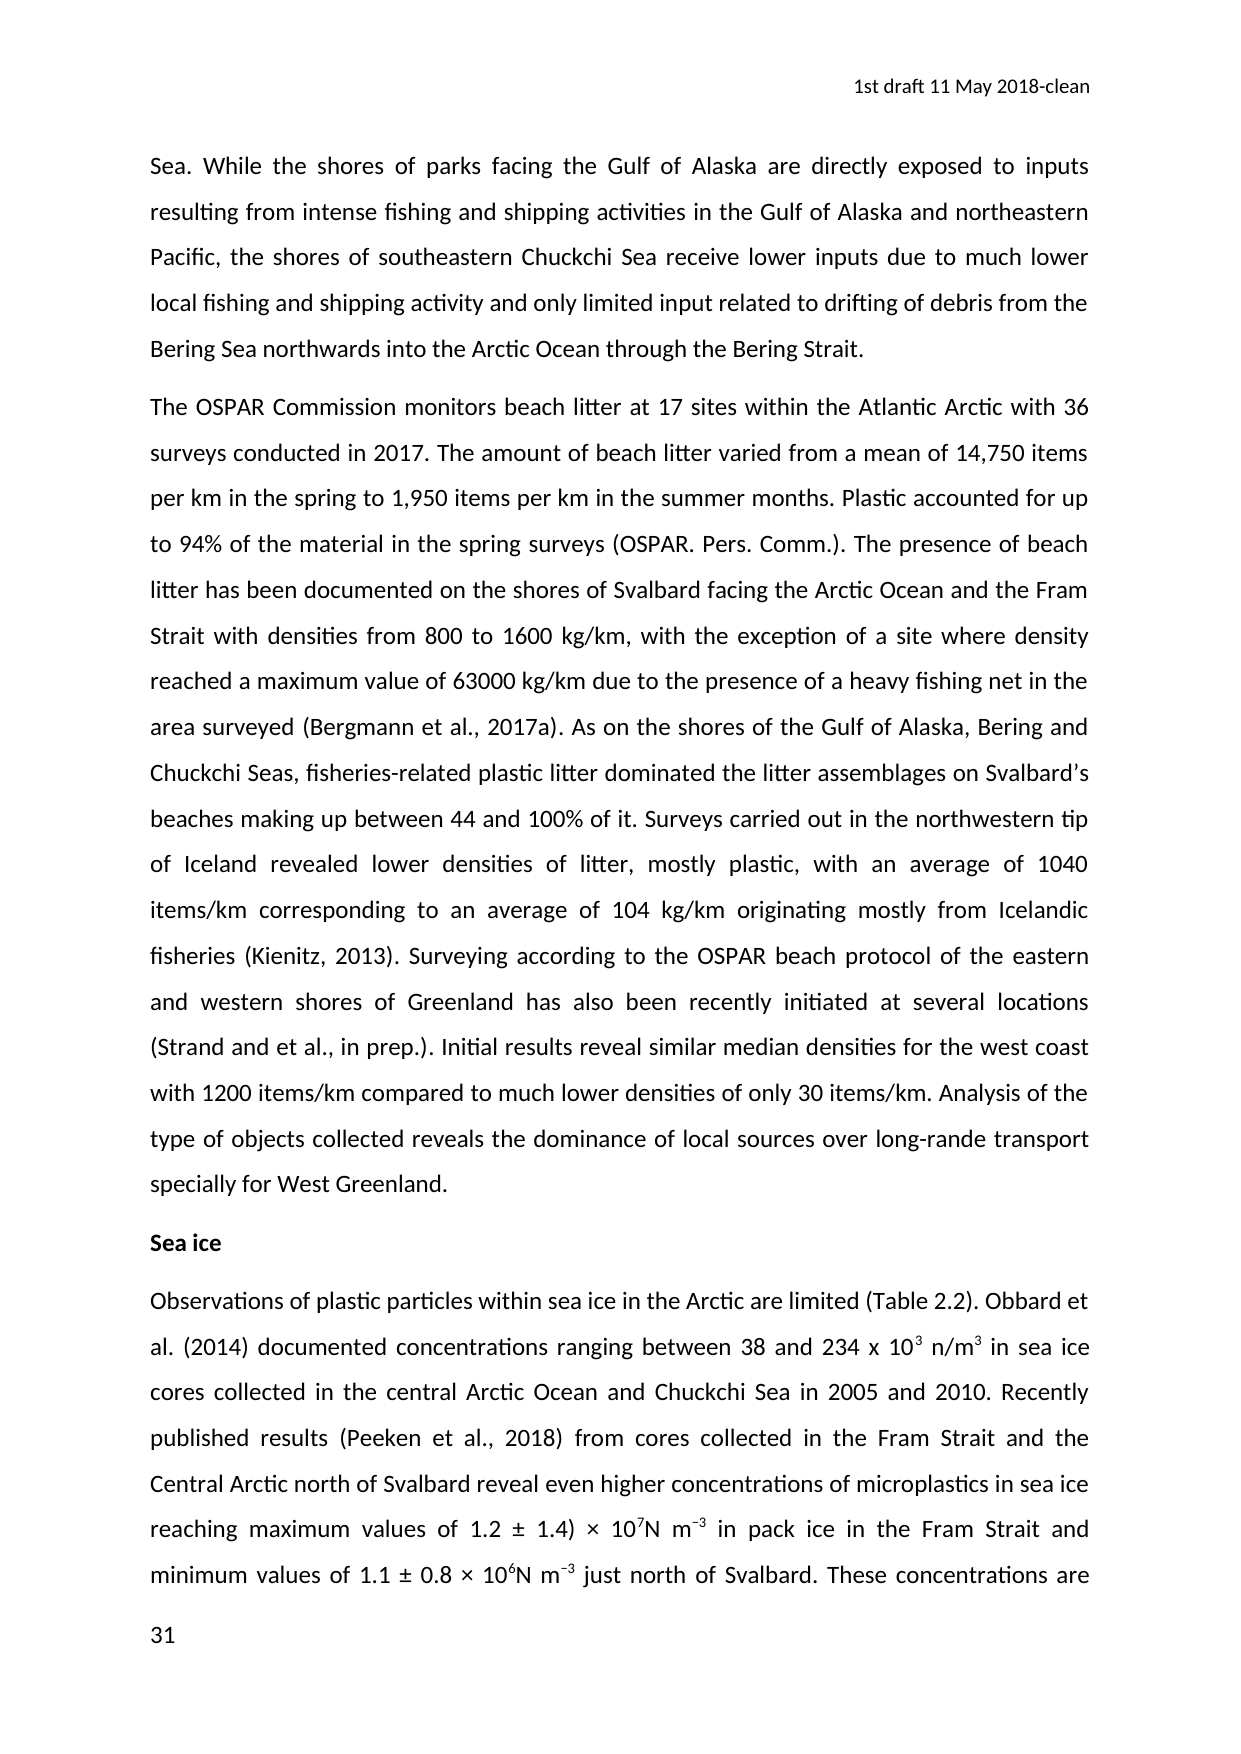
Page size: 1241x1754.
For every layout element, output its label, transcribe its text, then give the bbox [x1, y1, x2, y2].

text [150, 150, 1090, 363]
text The OSPAR Commission monitors beach litter at 17 sites within the Atlantic Arctic with 36 surveys conducted in 2017. The amount of beach litter varied from a mean of 14,750 items per km in the spring to 1,950 items per km in the summer months. Plastic accounted for up to 94% of the material in the spring surveys (OSPAR. Pers. Comm.). The presence of beach litter has been documented on the shores of Svalbard facing the Arctic Ocean and the Fram Strait with densities from 800 to 1600 kg/km, with the exception of a site where density reached a maximum value of 63000 kg/km due to the presence of a heavy fishing net in the area surveyed (Bergmann et al., 2017a). As on the shores of the Gulf of Alaska, Bering and Chuckchi Seas, fisheries-related plastic litter dominated the litter assemblages on Svalbard’s beaches making up between 44 and 100% of it. Surveys carried out in the northwestern tip of Iceland revealed lower densities of litter, mostly plastic, with an average of 1040 items/km corresponding to an average of 104 kg/km originating mostly from Icelandic fisheries (Kienitz, 2013). Surveying according to the OSPAR beach protocol of the eastern and western shores of Greenland has also been recently initiated at several locations (Strand and et al., in prep.). Initial results reveal similar median densities for the west coast with 1200 items/km compared to much lower densities of only 30 items/km. Analysis of the type of objects collected reveals the dominance of local sources over long-rande transport specially for West Greenland. [150, 391, 1090, 1199]
text Sea ice [150, 1227, 1090, 1257]
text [150, 1285, 1090, 1590]
